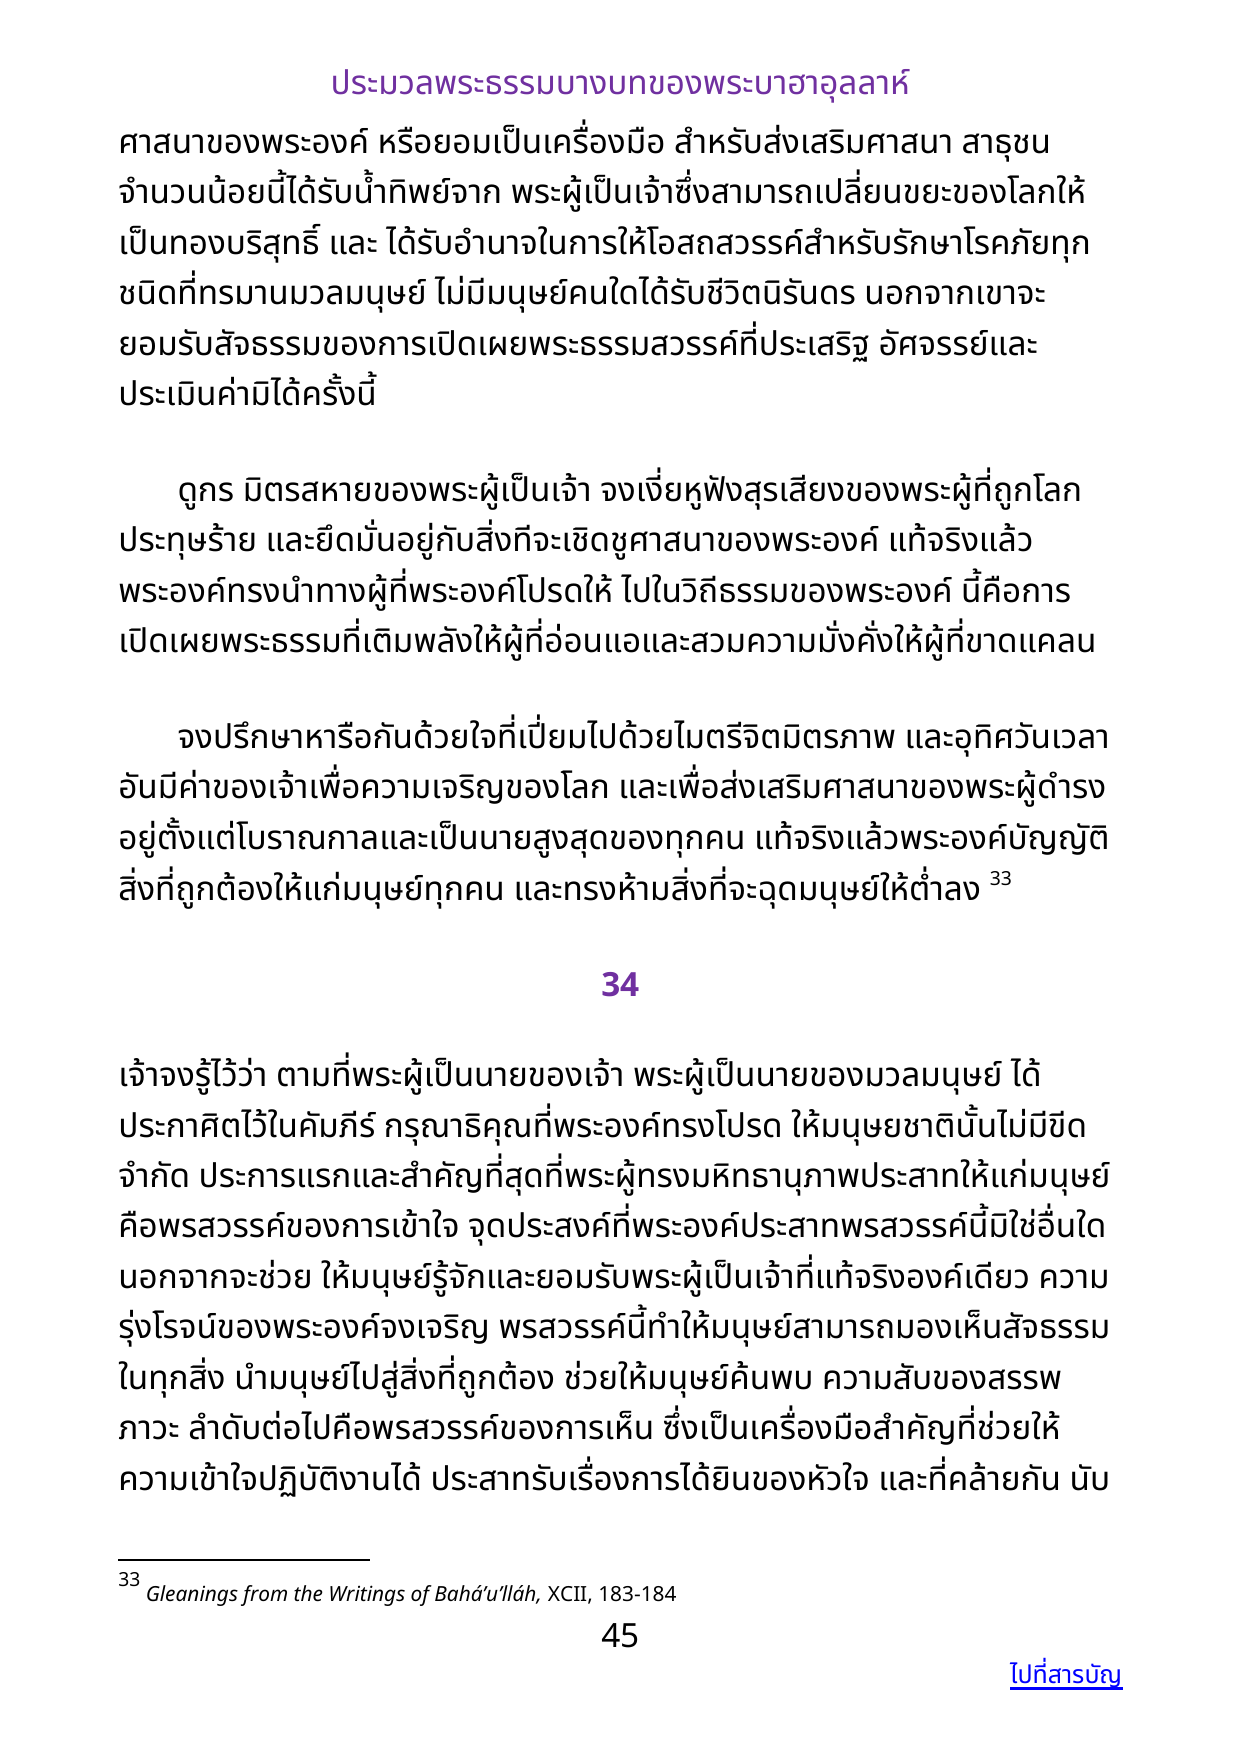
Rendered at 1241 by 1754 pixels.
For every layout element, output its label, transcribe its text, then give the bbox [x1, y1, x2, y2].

text 34 [118, 960, 1122, 1006]
text ดูกร มิตรสหายของพระผู้เป็นเจ้า จงเงี่ยหูฟังสุรเสียงของพระผู้ที่ถูกโลกประทุษร้าย และยึดมั่นอยู่กับสิ่งทีจะเชิดชูศาสนาของพระองค์ แท้จริงแล้วพระองค์ทรงนำทางผู้ที่พระองค์โปรดให้ ไปในวิถีธรรมของพระองค์ นี้คือการเปิดเผยพระธรรมที่เติมพลังให้ผู้ที่อ่อนแอและสวมความมั่งคั่งให้ผู้ที่ขาดแคลน [118, 466, 1122, 668]
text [118, 1051, 1122, 1505]
text จงปรึกษาหารือกันด้วยใจที่เปี่ยมไปด้วยไมตรีจิตมิตรภาพ และอุทิศวันเวลาอันมีค่าของเจ้าเพื่อความเจริญของโลก และเพื่อส่งเสริมศาสนาของพระผู้ดำรงอยู่ตั้งแต่โบราณกาลและเป็นนายสูงสุดของทุกคน แท้จริงแล้วพระองค์บัญญัติสิ่งที่ถูกต้องให้แก่มนุษย์ทุกคน และทรงห้ามสิ่งที่จะฉุดมนุษย์ให้ต่ำลง [118, 713, 1122, 915]
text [118, 118, 1122, 421]
